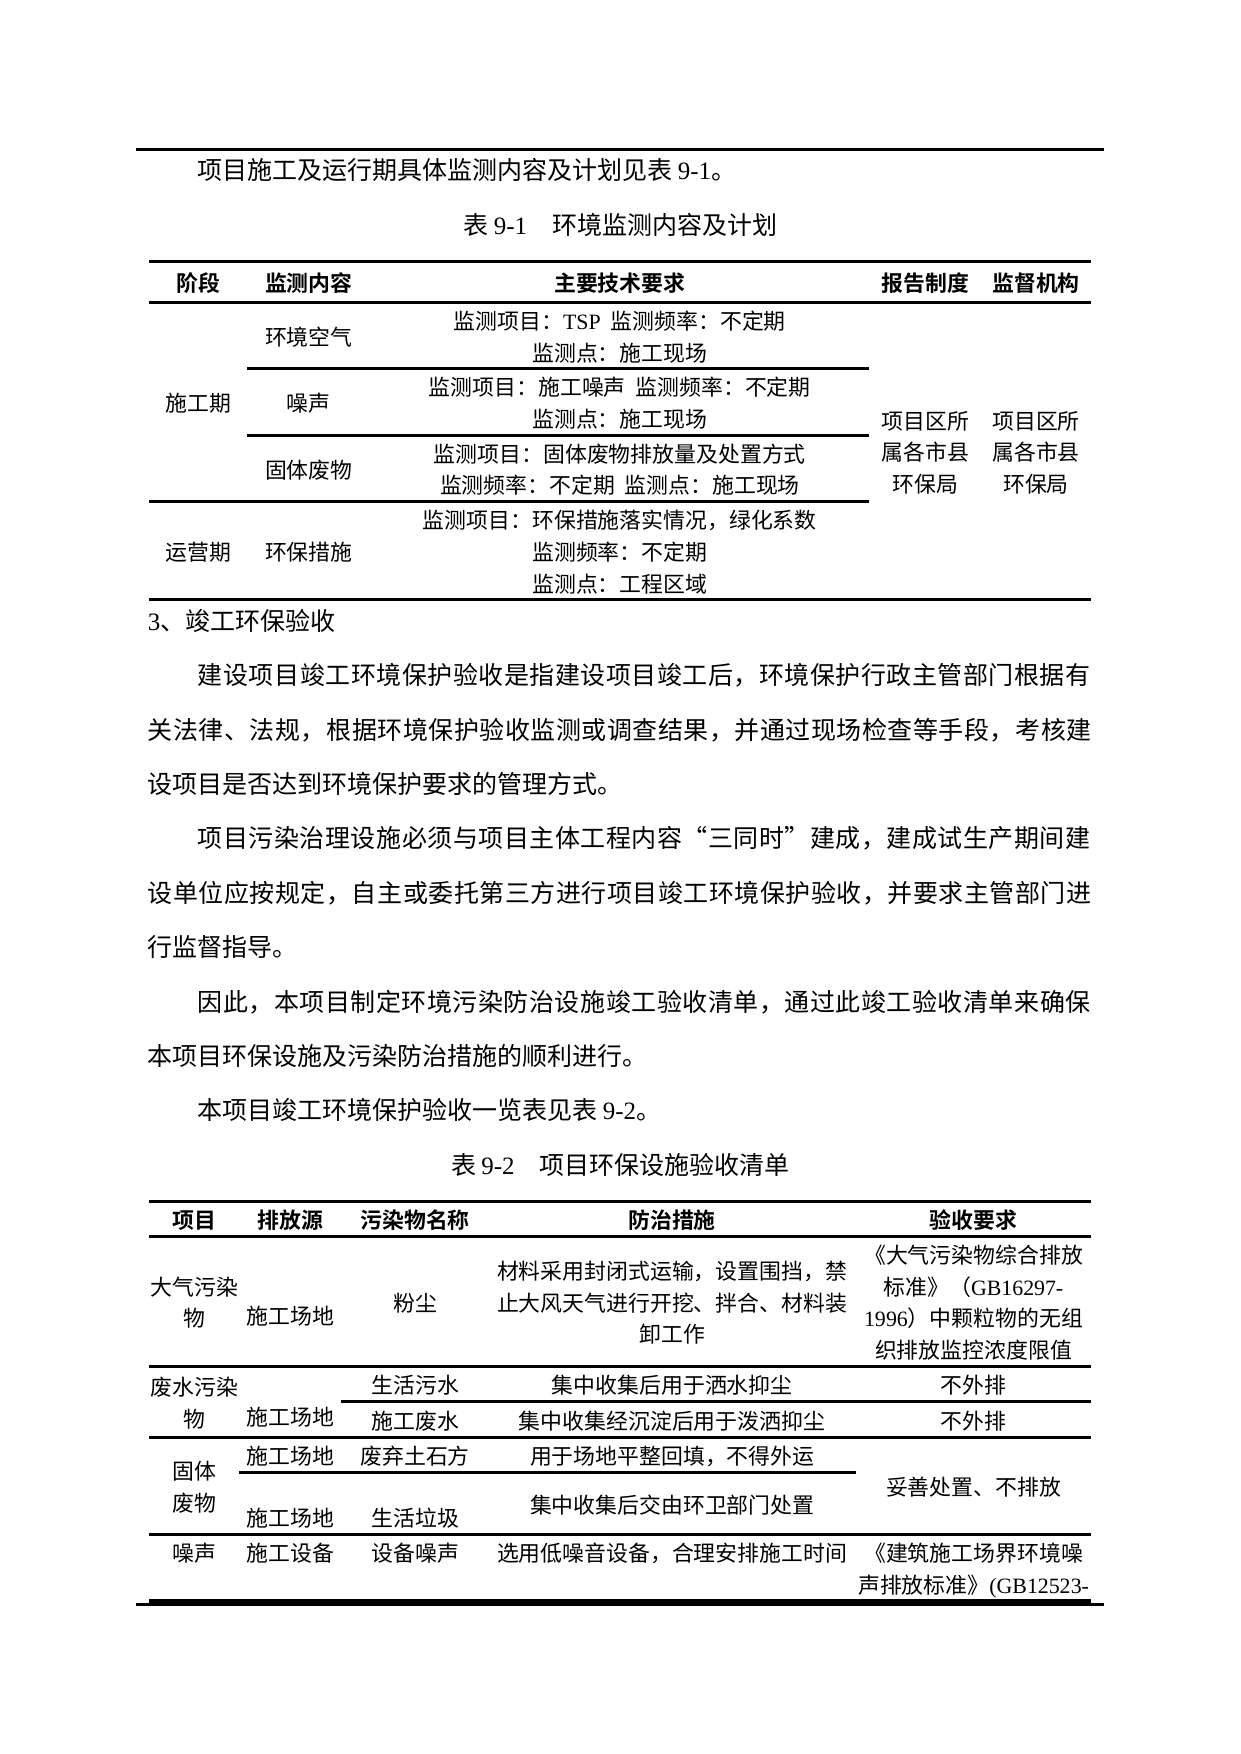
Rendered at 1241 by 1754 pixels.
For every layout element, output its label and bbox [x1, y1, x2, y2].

table_header [136, 151, 1104, 1602]
